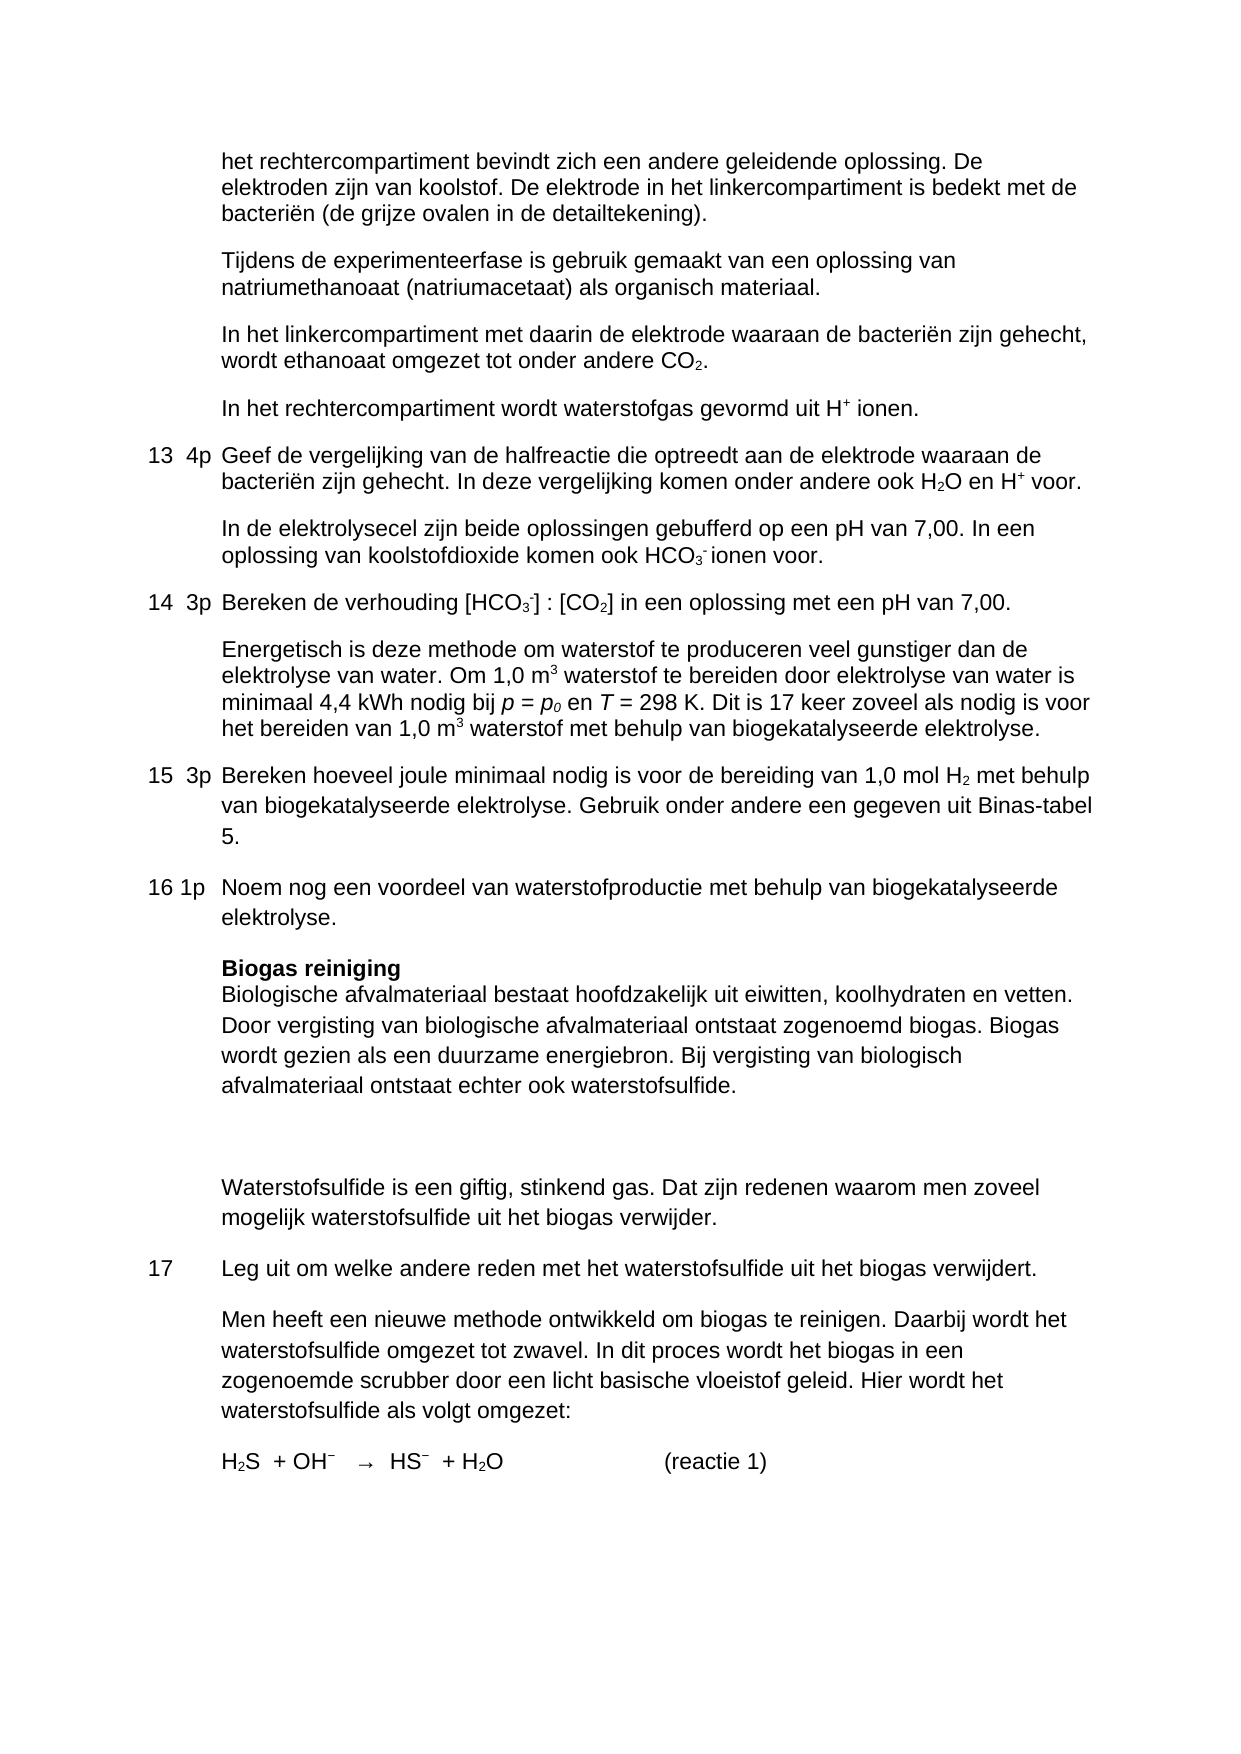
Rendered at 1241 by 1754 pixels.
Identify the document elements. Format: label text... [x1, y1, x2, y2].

text 14 3p Bereken de verhouding [HCO3] : [CO2] in een oplossing met een pH van 7,00. [148, 589, 1093, 615]
text Men heeft een nieuwe methode ontwikkeld om biogas te reinigen. Daarbij wordt het waterstofsulfide omgezet tot zwavel. In dit proces wordt het biogas in een zogenoemde scrubber door een licht basische vloeistof geleid. Hier wordt het waterstofsulfide als volgt omgezet: [221, 1306, 1093, 1423]
text 16 1p Noem nog een voordeel van waterstofproductie met behulp van biogekatalyseerde elektrolyse. [148, 874, 1093, 930]
text 15 3p Bereken hoeveel joule minimaal nodig is voor de bereiding van 1,0 mol H2 met behulp van biogekatalyseerde elektrolyse. Gebruik onder andere een gegeven uit Binas-tabel 5. [148, 762, 1093, 849]
text H2S + OH− → HS− + H2O (reactie 1) [148, 1448, 1093, 1474]
text Biologische afvalmateriaal bestaat hoofdzakelijk uit eiwitten, koolhydraten en vetten. Door vergisting van biologische afvalmateriaal ontstaat zogenoemd biogas. Biogas wordt gezien als een duurzame energiebron. Bij vergisting van biologisch afvalmateriaal ontstaat echter ook waterstofsulfide. [221, 981, 1093, 1098]
text In het rechtercompartiment wordt waterstofgas gevormd uit H+ ionen. [148, 394, 1093, 421]
text 13 4p Geef de vergelijking van de halfreactie die optreedt aan de elektrode waaraan de bacteriën zijn gehecht. In deze vergelijking komen onder andere ook H2O en H+ voor. [148, 442, 1093, 494]
text Waterstofsulfide is een giftig, stinkend gas. Dat zijn redenen waarom men zoveel mogelijk waterstofsulfide uit het biogas verwijder. [221, 1174, 1093, 1231]
text Energetisch is deze methode om waterstof te produceren veel gunstiger dan de elektrolyse van water. Om 1,0 m3 waterstof te bereiden door elektrolyse van water is minimaal 4,4 kWh nodig bij p = p0 en T = 298 K. Dit is 17 keer zoveel als nodig is voor het bereiden van 1,0 m3 waterstof met behulp van biogekatalyseerde elektrolyse. [221, 636, 1093, 741]
text In het linkercompartiment met daarin de elektrode waaraan de bacteriën zijn gehecht, wordt ethanoaat omgezet tot onder andere CO2. [221, 321, 1093, 374]
text Tijdens de experimenteerfase is gebruik gemaakt van een oplossing van natriumethanoaat (natriumacetaat) als organisch materiaal. [221, 247, 1093, 300]
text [221, 148, 1093, 227]
text 17 Leg uit om welke andere reden met het waterstofsulfide uit het biogas verwijdert. [148, 1255, 1093, 1282]
subtitle Biogas reiniging [148, 955, 1093, 981]
text In de elektrolysecel zijn beide oplossingen gebufferd op een pH van 7,00. In een oplossing van koolstofdioxide komen ook HCO3 ionen voor. [148, 515, 1093, 568]
